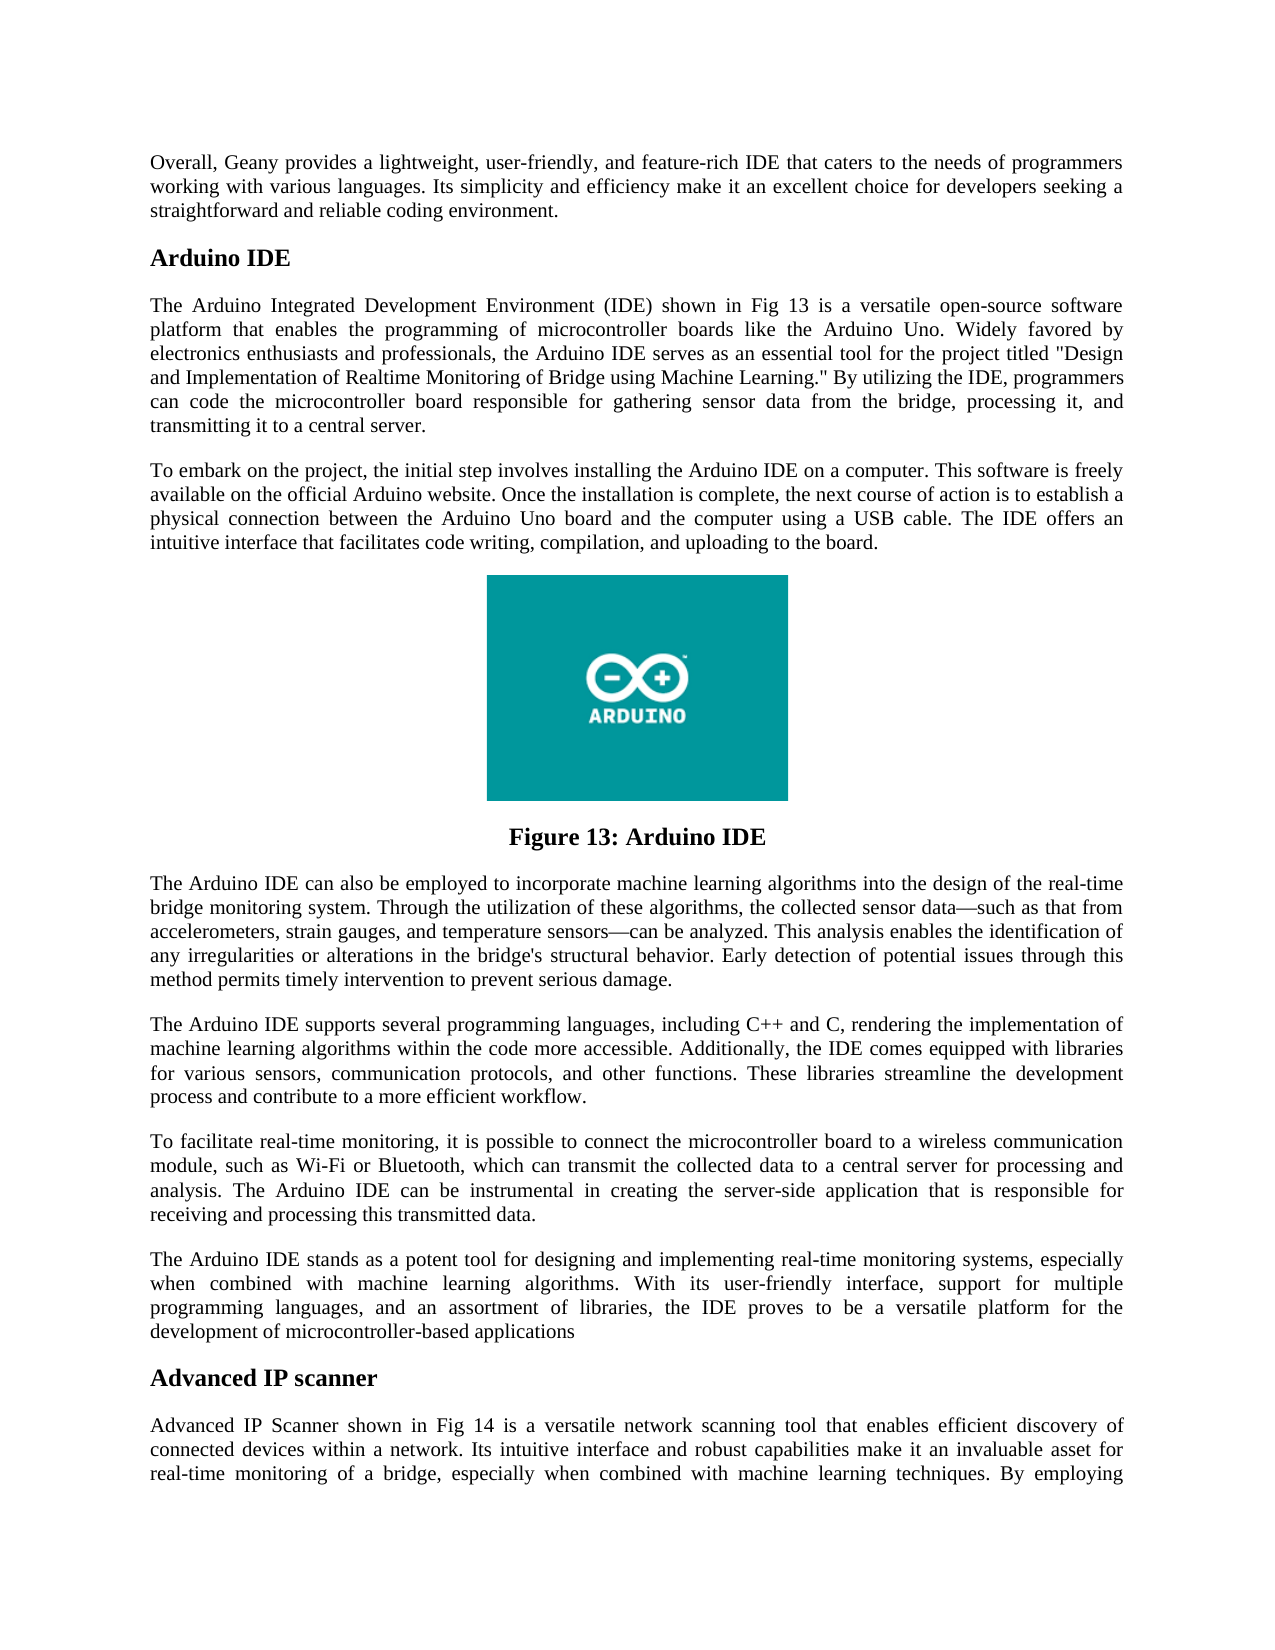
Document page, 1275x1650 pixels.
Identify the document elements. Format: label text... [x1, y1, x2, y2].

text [150, 1413, 1125, 1485]
text The Arduino IDE supports several programming languages, including C++ and C, rendering the implementation of machine learning algorithms within the code more accessible. Additionally, the IDE comes equipped with libraries for various sensors, communication protocols, and other functions. These libraries streamline the development process and contribute to a more efficient workflow. [150, 1012, 1125, 1108]
text To embark on the project, the initial step involves installing the Arduino IDE on a computer. This software is freely available on the official Arduino website. Once the installation is complete, the next course of action is to establish a physical connection between the Arduino Uno board and the computer using a USB cable. The IDE offers an intuitive interface that facilitates code writing, compilation, and uploading to the board. [150, 458, 1125, 554]
text The Arduino Integrated Development Environment (IDE) shown in Fig 13 is a versatile open-source software platform that enables the programming of microcontroller boards like the Arduino Uno. Widely favored by electronics enthusiasts and professionals, the Arduino IDE serves as an essential tool for the project titled "Design and Implementation of Realtime Monitoring of Bridge using Machine Learning." By utilizing the IDE, programmers can code the microcontroller board responsible for gathering sensor data from the bridge, processing it, and transmitting it to a central server. [150, 293, 1125, 437]
text Advanced IP scanner [150, 1363, 1125, 1392]
text To facilitate real-time monitoring, it is possible to connect the microcontroller board to a wireless communication module, such as Wi-Fi or Bluetooth, which can transmit the collected data to a central server for processing and analysis. The Arduino IDE can be instrumental in creating the server-side application that is responsible for receiving and processing this transmitted data. [150, 1129, 1125, 1226]
text Arduino IDE [150, 243, 1125, 272]
text Figure 13: Arduino IDE [150, 822, 1125, 850]
text The Arduino IDE stands as a potent tool for designing and implementing real-time monitoring systems, especially when combined with machine learning algorithms. With its user-friendly interface, support for multiple programming languages, and an assortment of libraries, the IDE proves to be a versatile platform for the development of microcontroller-based applications [150, 1246, 1125, 1343]
text The Arduino IDE can also be employed to incorporate machine learning algorithms into the design of the real-time bridge monitoring system. Through the utilization of these algorithms, the collected sensor data—such as that from accelerometers, strain gauges, and temperature sensors—can be analyzed. This analysis enables the identification of any irregularities or alterations in the bridge's structural behavior. Early detection of potential issues through this method permits timely intervention to prevent serious damage. [150, 871, 1125, 991]
text Overall, Geany provides a lightweight, user-friendly, and feature-rich IDE that caters to the needs of programmers working with various languages. Its simplicity and efficiency make it an excellent choice for developers seeking a straightforward and reliable coding environment. [150, 150, 1125, 222]
picture [486, 575, 789, 801]
